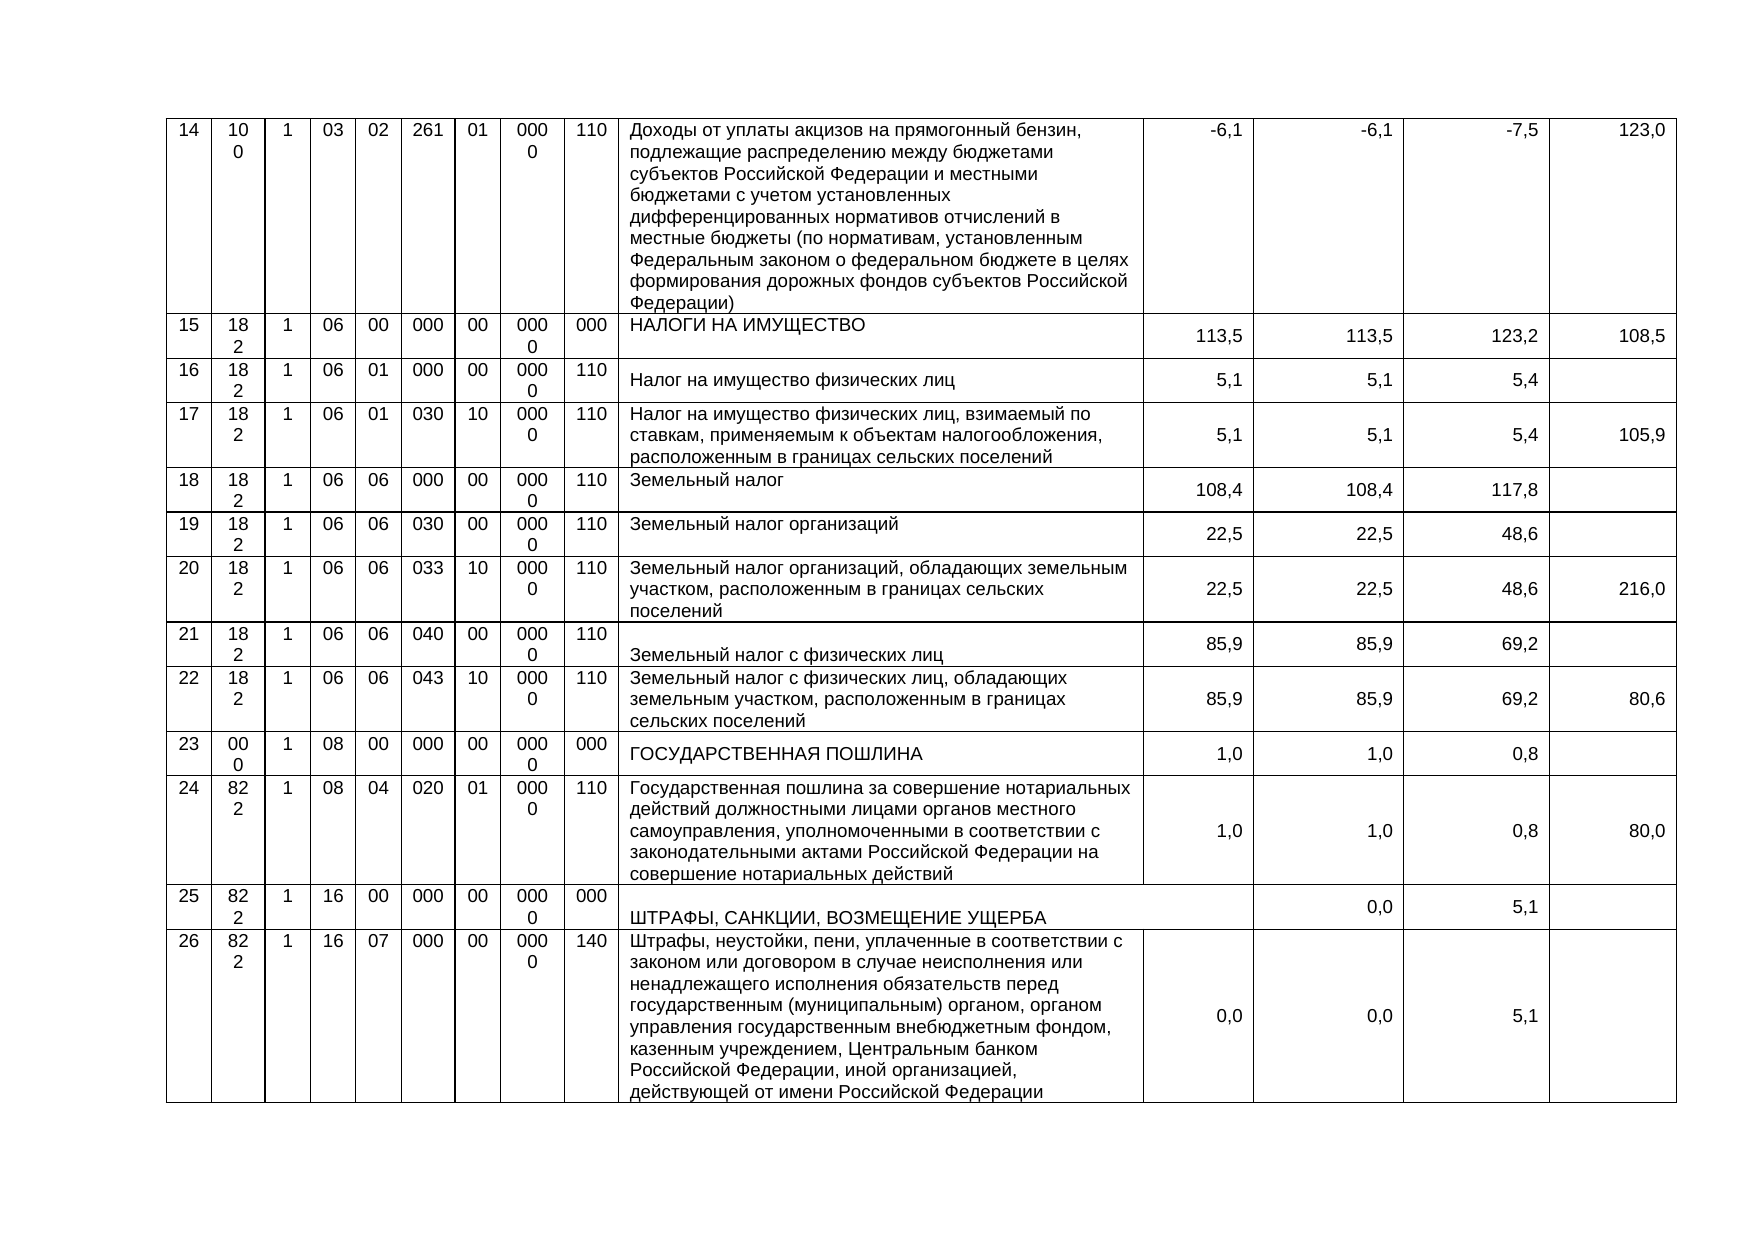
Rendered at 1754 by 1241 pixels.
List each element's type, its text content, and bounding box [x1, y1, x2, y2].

table_cell 69,2 [1404, 667, 1549, 731]
table_cell 02 [356, 119, 401, 313]
table_cell НАЛОГИ НА ИМУЩЕСТВО [619, 314, 1143, 357]
table_cell 22 [167, 667, 211, 731]
table_cell ШТРАФЫ, САНКЦИИ, ВОЗМЕЩЕНИЕ УЩЕРБА [619, 885, 1253, 928]
table_cell 0,8 [1404, 732, 1549, 775]
table_cell 105,9 [1550, 403, 1676, 467]
table_cell 182 [212, 623, 264, 666]
table_cell 0000 [501, 403, 564, 467]
table_cell 22,5 [1254, 513, 1403, 556]
table_cell 1 [266, 119, 310, 313]
table_cell 03 [311, 119, 355, 313]
table_cell 06 [356, 623, 401, 666]
table_cell 182 [212, 557, 264, 621]
table_cell 033 [402, 557, 454, 621]
table_cell 16 [311, 930, 355, 1102]
table_cell 216,0 [1550, 557, 1676, 621]
table_cell 25 [167, 885, 211, 928]
table_cell 030 [402, 513, 454, 556]
table_cell 123,0 [1550, 119, 1676, 313]
table_cell ГОСУДАРСТВЕННАЯ ПОШЛИНА [619, 732, 1143, 775]
table_cell 110 [565, 623, 618, 666]
table_cell -6,1 [1144, 119, 1253, 313]
table_cell 5,1 [1404, 930, 1549, 1102]
table_cell 110 [565, 557, 618, 621]
table_cell 1 [266, 732, 310, 775]
table_cell [1550, 359, 1676, 402]
table_cell 00 [456, 930, 500, 1102]
table_cell 000 [212, 732, 264, 775]
table_cell 80,6 [1550, 667, 1676, 731]
table_cell 123,2 [1404, 314, 1549, 357]
table_cell 182 [212, 513, 264, 556]
table_cell 110 [565, 359, 618, 402]
table_cell 24 [167, 776, 211, 884]
table_cell Государственная пошлина за совершение нотариальных действий должностными лицами органов местного самоуправления, уполномоченными в соответствии с законодательными актами Российской Федерации на совершение нотариальных действий [619, 776, 1143, 884]
table_cell 110 [565, 403, 618, 467]
table_cell 06 [311, 623, 355, 666]
table_cell 040 [402, 623, 454, 666]
table_cell 110 [565, 776, 618, 884]
table_cell Штрафы, неустойки, пени, уплаченные в соответствии с законом или договором в случае неисполнения или ненадлежащего исполнения обязательств перед государственным (муниципальным) органом, органом управления государственным внебюджетным фондом, казенным учреждением, Центральным банком Российской Федерации, иной организацией, действующей от имени Российской Федерации [619, 930, 1143, 1102]
table_cell 06 [311, 403, 355, 467]
table_cell 108,4 [1144, 468, 1253, 511]
table_cell 1 [266, 623, 310, 666]
table_cell 000 [402, 468, 454, 511]
table_cell 030 [402, 403, 454, 467]
table_cell 00 [456, 359, 500, 402]
table_cell 08 [311, 776, 355, 884]
table_cell 00 [456, 732, 500, 775]
table_cell 80,0 [1550, 776, 1676, 884]
table_cell 182 [212, 468, 264, 511]
table_cell 00 [456, 513, 500, 556]
table_cell 000 [402, 359, 454, 402]
table_cell 1,0 [1254, 732, 1403, 775]
table_cell 00 [456, 314, 500, 357]
table_cell 00 [456, 885, 500, 928]
table_cell Земельный налог с физических лиц, обладающих земельным участком, расположенным в границах сельских поселений [619, 667, 1143, 731]
table_cell 0000 [501, 930, 564, 1102]
table_cell 0000 [501, 667, 564, 731]
table_cell 48,6 [1404, 513, 1549, 556]
table_cell 5,1 [1254, 403, 1403, 467]
table_cell 1,0 [1144, 776, 1253, 884]
table_cell 182 [212, 403, 264, 467]
table_cell 85,9 [1144, 623, 1253, 666]
table_cell [1550, 513, 1676, 556]
table_cell 18 [167, 468, 211, 511]
table_cell 00 [456, 623, 500, 666]
table_cell 0,0 [1254, 885, 1403, 928]
table_cell 0000 [501, 314, 564, 357]
table_cell 16 [167, 359, 211, 402]
table_cell 100 [212, 119, 264, 313]
table_cell -6,1 [1254, 119, 1403, 313]
table_cell Налог на имущество физических лиц [619, 359, 1143, 402]
table_cell 5,4 [1404, 359, 1549, 402]
table_cell 0000 [501, 623, 564, 666]
table_cell 06 [311, 468, 355, 511]
table_cell 5,1 [1144, 359, 1253, 402]
table_cell 0000 [501, 776, 564, 884]
table_cell Земельный налог с физических лиц [619, 623, 1143, 666]
table_cell Доходы от уплаты акцизов на прямогонный бензин, подлежащие распределению между бюджетами субъектов Российской Федерации и местными бюджетами с учетом установленных дифференцированных нормативов отчислений в местные бюджеты (по нормативам, установленным Федеральным законом о федеральном бюджете в целях формирования дорожных фондов субъектов Российской Федерации) [619, 119, 1143, 313]
table_cell 0000 [501, 513, 564, 556]
table_cell 140 [565, 930, 618, 1102]
table_cell 10 [456, 557, 500, 621]
table_cell 000 [402, 314, 454, 357]
table_cell [1550, 468, 1676, 511]
table_cell 822 [212, 885, 264, 928]
table_cell [1550, 623, 1676, 666]
table_cell 08 [311, 732, 355, 775]
table_cell 06 [311, 557, 355, 621]
table_cell 110 [565, 667, 618, 731]
table_cell 110 [565, 513, 618, 556]
table_cell 5,1 [1254, 359, 1403, 402]
table_cell 020 [402, 776, 454, 884]
table_cell 117,8 [1404, 468, 1549, 511]
table_cell 21 [167, 623, 211, 666]
table_cell 0,0 [1254, 930, 1403, 1102]
table_cell 1 [266, 314, 310, 357]
table_cell 01 [456, 776, 500, 884]
table_cell 14 [167, 119, 211, 313]
table_cell 06 [356, 513, 401, 556]
table_cell [1550, 930, 1676, 1102]
table_cell 0,0 [1144, 930, 1253, 1102]
table_cell 19 [167, 513, 211, 556]
table_cell 06 [356, 468, 401, 511]
table_cell 15 [167, 314, 211, 357]
table_cell 182 [212, 667, 264, 731]
table_cell 1 [266, 667, 310, 731]
table_cell 1 [266, 776, 310, 884]
table_cell 69,2 [1404, 623, 1549, 666]
table_cell 043 [402, 667, 454, 731]
table_cell 22,5 [1144, 513, 1253, 556]
table_cell 00 [456, 468, 500, 511]
table_cell 000 [402, 885, 454, 928]
table_cell 01 [456, 119, 500, 313]
table_cell 5,4 [1404, 403, 1549, 467]
table_cell 07 [356, 930, 401, 1102]
table_cell 0000 [501, 885, 564, 928]
table_cell 1,0 [1254, 776, 1403, 884]
table_cell Земельный налог организаций [619, 513, 1143, 556]
table_cell 26 [167, 930, 211, 1102]
table_cell 1 [266, 885, 310, 928]
table_cell 1 [266, 557, 310, 621]
table_cell 261 [402, 119, 454, 313]
table_cell 48,6 [1404, 557, 1549, 621]
table_cell 10 [456, 403, 500, 467]
table_cell Земельный налог организаций, обладающих земельным участком, расположенным в границах сельских поселений [619, 557, 1143, 621]
table_cell 5,1 [1404, 885, 1549, 928]
table_cell 23 [167, 732, 211, 775]
table_cell 06 [356, 667, 401, 731]
table_cell 000 [565, 314, 618, 357]
table_cell 10 [456, 667, 500, 731]
table_cell 06 [356, 557, 401, 621]
table_cell 1 [266, 468, 310, 511]
table_cell 06 [311, 667, 355, 731]
table_cell Земельный налог [619, 468, 1143, 511]
table_cell 06 [311, 513, 355, 556]
table_cell 108,4 [1254, 468, 1403, 511]
table_cell -7,5 [1404, 119, 1549, 313]
table_cell 1,0 [1144, 732, 1253, 775]
table_cell 0000 [501, 119, 564, 313]
table_cell 182 [212, 314, 264, 357]
table_cell 22,5 [1254, 557, 1403, 621]
table_cell 822 [212, 776, 264, 884]
table_cell 00 [356, 885, 401, 928]
table_cell Налог на имущество физических лиц, взимаемый по ставкам, применяемым к объектам налогообложения, расположенным в границах сельских поселений [619, 403, 1143, 467]
table_cell 110 [565, 119, 618, 313]
table_cell 0000 [501, 359, 564, 402]
table_cell 0000 [501, 557, 564, 621]
table_cell 1 [266, 513, 310, 556]
table_cell 1 [266, 403, 310, 467]
table_cell 0,8 [1404, 776, 1549, 884]
table_cell 000 [565, 732, 618, 775]
table_cell 822 [212, 930, 264, 1102]
table_cell 000 [402, 930, 454, 1102]
table_cell 113,5 [1144, 314, 1253, 357]
table_cell 06 [311, 359, 355, 402]
table_cell 85,9 [1144, 667, 1253, 731]
table_cell 22,5 [1144, 557, 1253, 621]
table_cell 01 [356, 359, 401, 402]
table_cell 04 [356, 776, 401, 884]
table_cell 113,5 [1254, 314, 1403, 357]
table_cell 01 [356, 403, 401, 467]
table_cell 0000 [501, 732, 564, 775]
table_cell 17 [167, 403, 211, 467]
table_cell 20 [167, 557, 211, 621]
table_cell [1550, 732, 1676, 775]
table_cell 000 [402, 732, 454, 775]
table_cell 110 [565, 468, 618, 511]
table_cell 182 [212, 359, 264, 402]
table_cell [1550, 885, 1676, 928]
table_cell 06 [311, 314, 355, 357]
table_cell 85,9 [1254, 667, 1403, 731]
table_cell 16 [311, 885, 355, 928]
table_cell 108,5 [1550, 314, 1676, 357]
table_cell 5,1 [1144, 403, 1253, 467]
table_cell 1 [266, 930, 310, 1102]
table_cell 85,9 [1254, 623, 1403, 666]
table_cell 00 [356, 732, 401, 775]
table_cell 0000 [501, 468, 564, 511]
table_cell 00 [356, 314, 401, 357]
table_cell 1 [266, 359, 310, 402]
table_cell 000 [565, 885, 618, 928]
